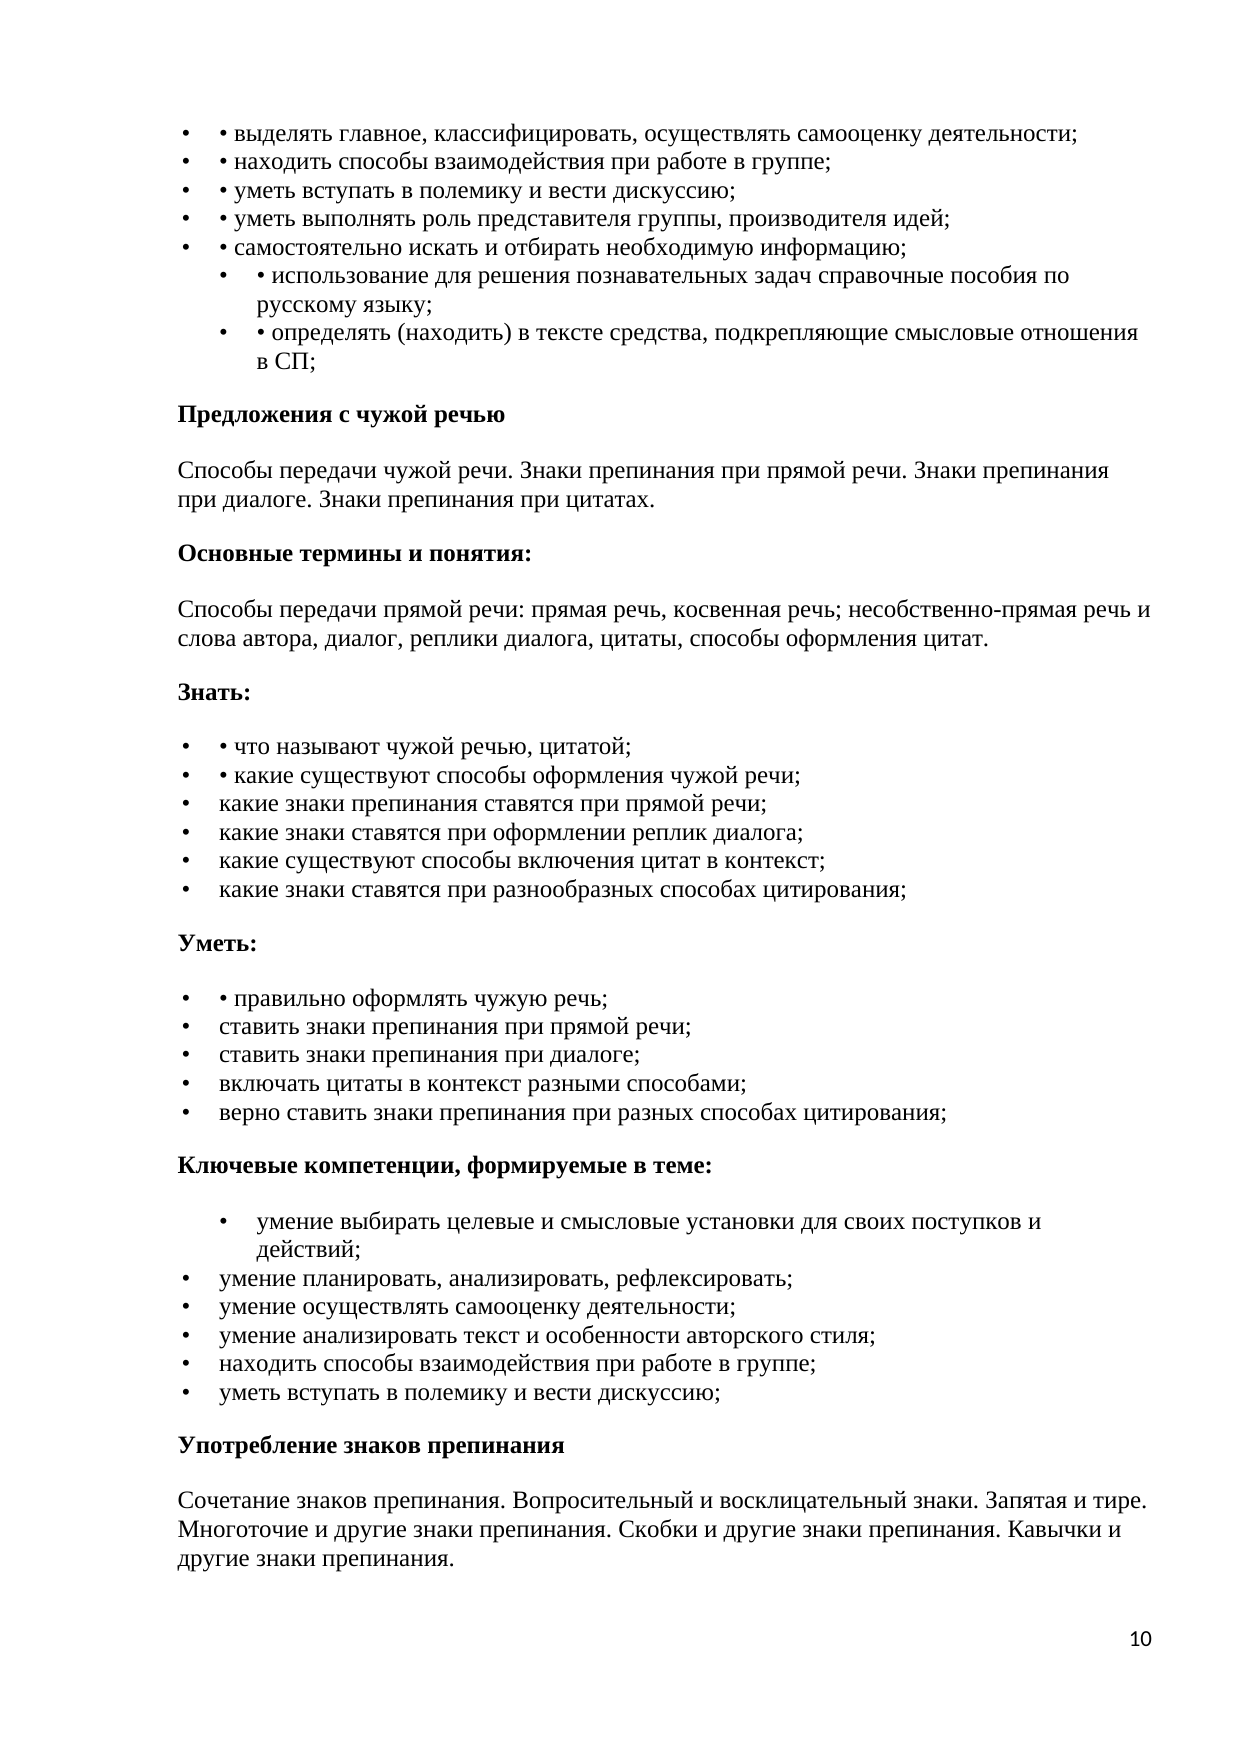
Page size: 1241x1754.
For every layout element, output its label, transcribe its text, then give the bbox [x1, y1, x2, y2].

list • какие существуют способы оформления чужой речи; [181, 761, 1152, 789]
text Сочетание знаков препинания. Вопросительный и восклицательный знаки. Запятая и тире. Многоточие и другие знаки препинания. Скобки и другие знаки препинания. Кавычки и другие знаки препинания. [177, 1486, 1152, 1572]
list какие знаки ставятся при разнообразных способах цитирования; [181, 875, 1152, 903]
list включать цитаты в контекст разными способами; [181, 1069, 1152, 1097]
text Основные термины и понятия: [177, 541, 1152, 566]
text Способы передачи прямой речи: прямая речь, косвенная речь; несобственно-прямая речь и слова автора, диалог, реплики диалога, цитаты, способы оформления цитат. [177, 594, 1152, 652]
list уметь вступать в полемику и вести дискуссию; [181, 1377, 1152, 1406]
list умение осуществлять самооценку деятельности; [181, 1292, 1152, 1320]
list умение выбирать целевые и смысловые установки для своих поступков и действий; [219, 1206, 1152, 1263]
list какие знаки препинания ставятся при прямой речи; [181, 789, 1152, 818]
list умение анализировать текст и особенности авторского стиля; [181, 1320, 1152, 1349]
text Предложения с чужой речью [177, 403, 1152, 428]
list • использование для решения познавательных задач справочные пособия по русскому языку; [219, 261, 1152, 318]
text Употребление знаков препинания [177, 1434, 1152, 1459]
text Ключевые компетенции, формируемые в теме: [177, 1153, 1152, 1178]
list • правильно оформлять чужую речь; [181, 987, 1152, 1012]
list умение планировать, анализировать, рефлексировать; [181, 1263, 1152, 1292]
list ставить знаки препинания при прямой речи; [181, 1012, 1152, 1040]
list • уметь вступать в полемику и вести дискуссию; [181, 175, 1152, 204]
list • уметь выполнять роль представителя группы, производителя идей; [181, 204, 1152, 232]
text Уметь: [177, 931, 1152, 956]
list • определять (находить) в тексте средства, подкрепляющие смысловые отношения в СП; [219, 318, 1152, 375]
list какие знаки ставятся при оформлении реплик диалога; [181, 818, 1152, 846]
list верно ставить знаки препинания при разных способах цитирования; [181, 1097, 1152, 1126]
list • самостоятельно искать и отбирать необходимую информацию; [181, 232, 1152, 261]
list находить способы взаимодействия при работе в группе; [181, 1349, 1152, 1377]
text Способы передачи чужой речи. Знаки препинания при прямой речи. Знаки препинания при диалоге. Знаки препинания при цитатах. [177, 456, 1152, 513]
list ставить знаки препинания при диалоге; [181, 1040, 1152, 1069]
list какие существуют способы включения цитат в контекст; [181, 846, 1152, 875]
text Знать: [177, 680, 1152, 705]
list • находить способы взаимодействия при работе в группе; [181, 147, 1152, 175]
list • выделять главное, классифицировать, осуществлять самооценку деятельности; [181, 118, 1152, 147]
list • что называют чужой речью, цитатой; [181, 732, 1152, 761]
